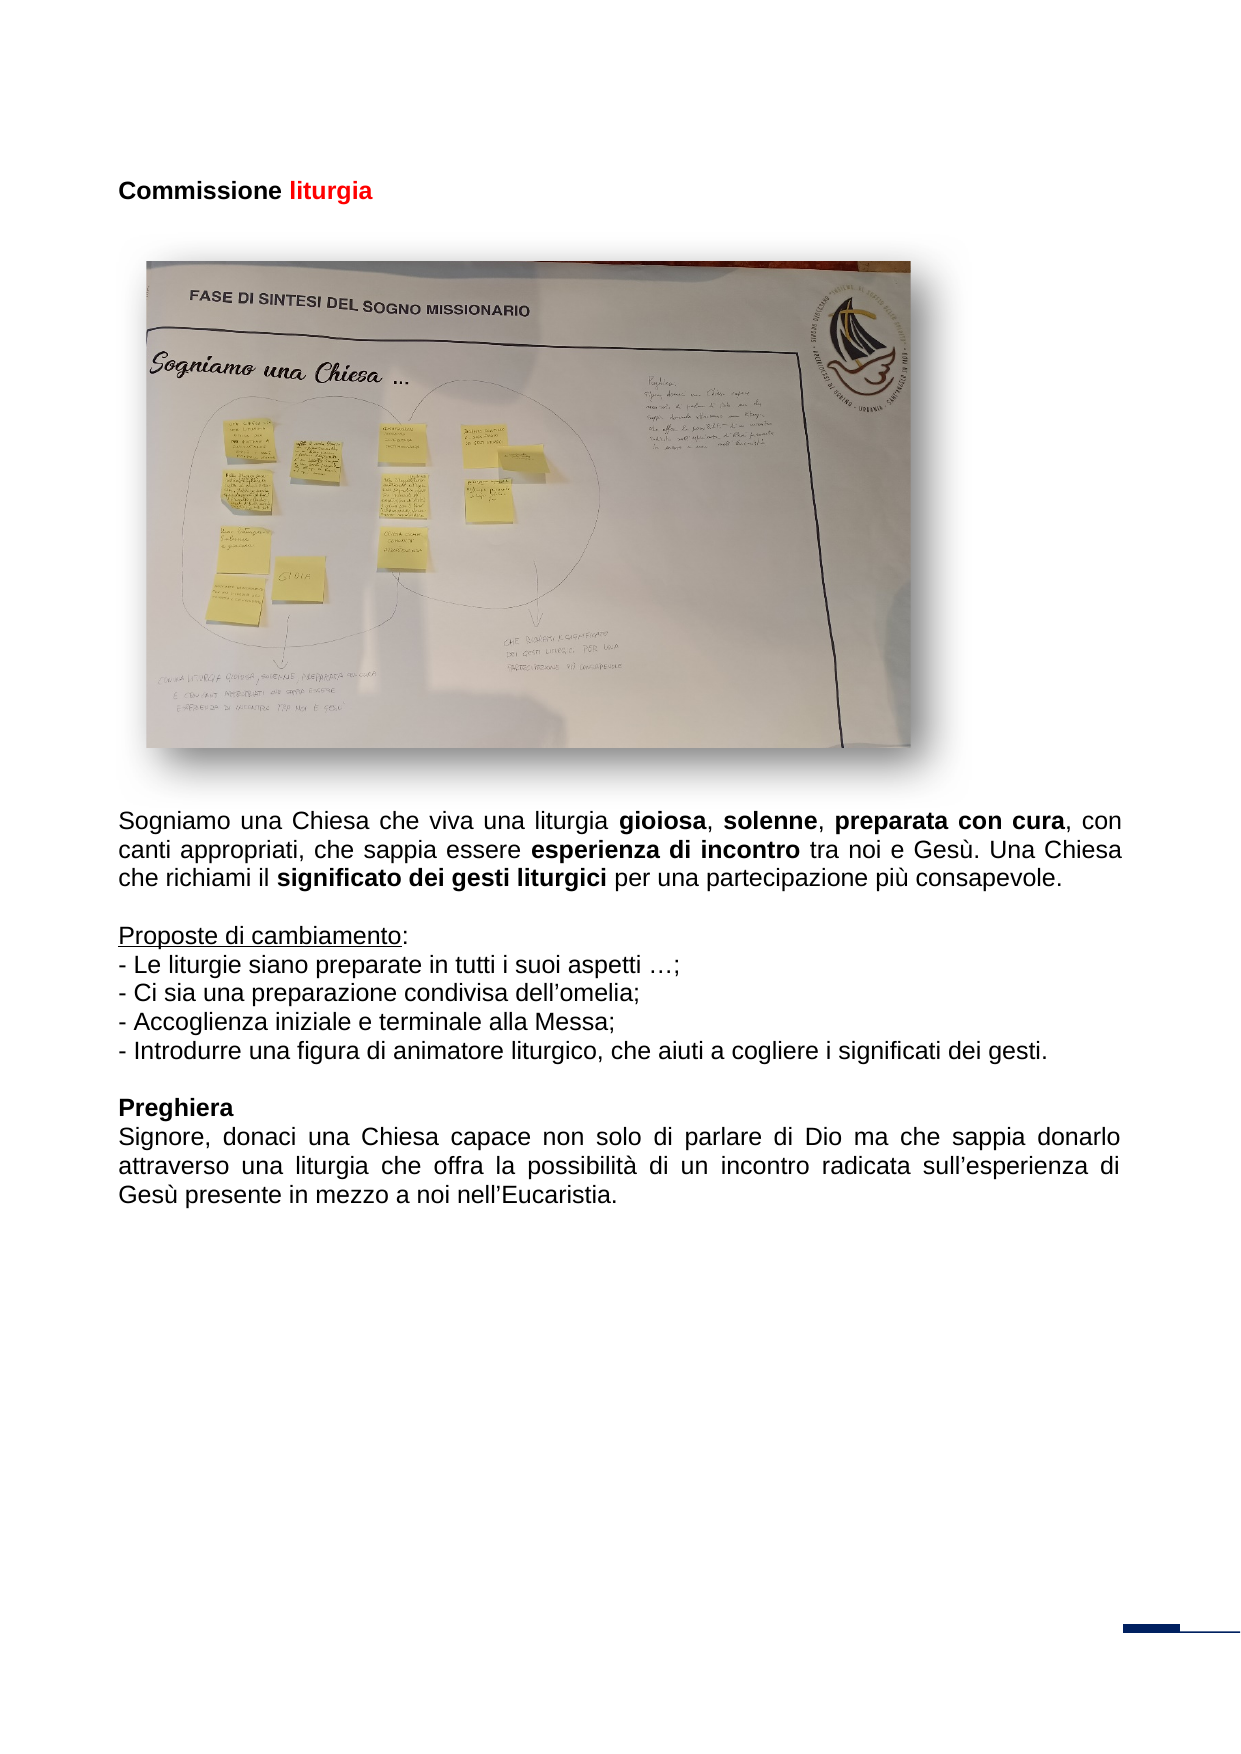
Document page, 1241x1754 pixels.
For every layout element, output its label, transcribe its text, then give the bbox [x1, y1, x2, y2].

text Proposte di cambiamento: [118, 921, 1122, 950]
text - Accoglienza iniziale e terminale alla Messa; [118, 1007, 1122, 1036]
text - Le liturgie siano preparate in tutti i suoi aspetti …; [118, 950, 1122, 978]
text Commissione liturgia [118, 176, 1122, 205]
text - Ci sia una preparazione condivisa dell’omelia; [118, 978, 1122, 1007]
picture [146, 261, 911, 748]
text Signore, donaci una Chiesa capace non solo di parlare di Dio ma che sappia donarlo attraverso una liturgia che offra la possibilità di un incontro radicata sull’esperienza di Gesù presente in mezzo a noi nell’Eucaristia. [118, 1122, 1122, 1208]
text Sogniamo una Chiesa che viva una liturgia gioiosa, solenne, preparata con cura, con canti appropriati, che sappia essere esperienza di incontro tra noi e Gesù. Una Chiesa che richiami il significato dei gesti liturgici per una partecipazione più consapevole. [118, 806, 1122, 892]
text - Introdurre una figura di animatore liturgico, che aiuti a cogliere i significati dei gesti. [118, 1036, 1122, 1065]
text Preghiera [118, 1093, 1122, 1122]
